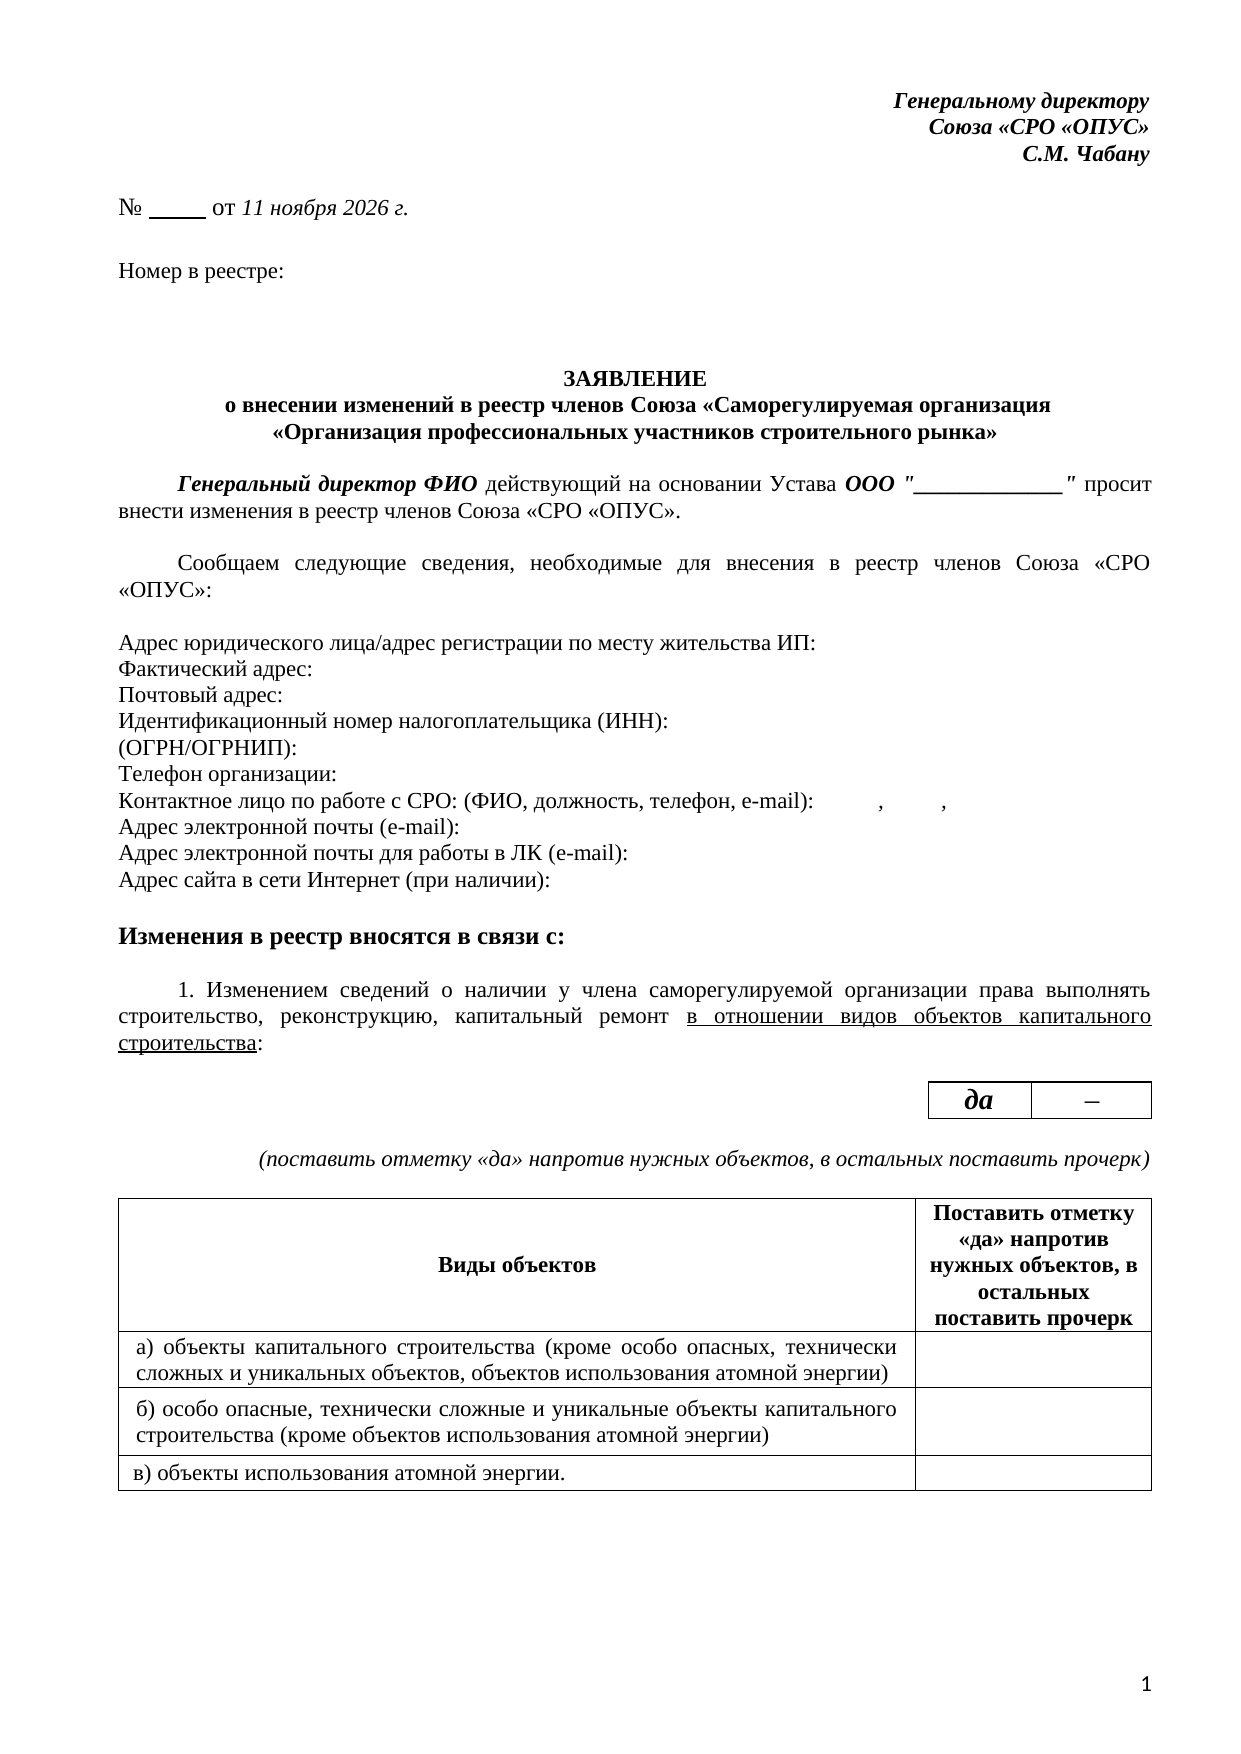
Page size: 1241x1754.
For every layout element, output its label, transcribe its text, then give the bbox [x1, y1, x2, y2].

text № от 22 августа 2023 г. [118, 192, 1152, 221]
text Идентификационный номер налогоплательщика (ИНН): [118, 708, 1152, 734]
text «Организация профессиональных участников строительного рынка» [118, 418, 1152, 444]
table_cell в) объекты использования атомной энергии. [119, 1456, 915, 1489]
table_cell б) особо опасные, технически сложные и уникальные объекты капитального строительства (кроме объектов использования атомной энергии) [119, 1388, 915, 1455]
text Генеральному директору [118, 87, 1152, 113]
text Адрес юридического лица/адрес регистрации по месту жительства ИП: [118, 628, 1152, 655]
text Адрес сайта в сети Интернет (при наличии): [118, 866, 1152, 892]
table_header да [929, 1083, 1031, 1118]
text Контактное лицо по работе с СРО: (ФИО, должность, телефон, e-mail): , , [118, 787, 1152, 813]
text Изменения в реестр вносятся в связи с: [118, 921, 1152, 949]
table_cell [916, 1388, 1151, 1455]
table_header Виды объектов [119, 1199, 915, 1331]
table_header Поставить отметку «да» напротив нужных объектов, в остальных поставить прочерк [916, 1199, 1151, 1331]
table_cell [916, 1456, 1151, 1489]
text о внесении изменений в реестр членов Союза «Саморегулируемая организация [118, 391, 1152, 418]
table_cell [916, 1332, 1151, 1387]
text (ОГРН/ОГРНИП): [118, 734, 1152, 760]
text Адрес электронной почты для работы в ЛК (e-mail): [118, 839, 1152, 866]
text Генеральный директор ФИО действующий на основании Устава ООО "_____________" просит внести изменения в реестр членов Союза «СРО «ОПУС». [118, 470, 1152, 523]
text С.М. Чабану [118, 140, 1152, 166]
text Фактический адрес: [118, 655, 1152, 681]
text Телефон организации: [118, 760, 1152, 787]
text (поставить отметку «да» напротив нужных объектов, в остальных поставить прочерк) [118, 1145, 1152, 1171]
text Почтовый адрес: [118, 681, 1152, 708]
text Номер в реестре: [118, 248, 1152, 286]
text Союза «СРО «ОПУС» [118, 113, 1152, 140]
text Сообщаем следующие сведения, необходимые для внесения в реестр членов Союза «СРО «ОПУС»: [118, 549, 1152, 602]
table_header – [1032, 1083, 1151, 1118]
table_cell а) объекты капитального строительства (кроме особо опасных, технически сложных и уникальных объектов, объектов использования атомной энергии) [119, 1332, 915, 1387]
text Адрес электронной почты (e-mail): [118, 813, 1152, 839]
text 1. Изменением сведений о наличии у члена саморегулируемой организации права выполнять строительство, реконструкцию, капитальный ремонт в отношении видов объектов капитального строительства: [118, 976, 1152, 1055]
text ЗАЯВЛЕНИЕ [118, 365, 1152, 391]
